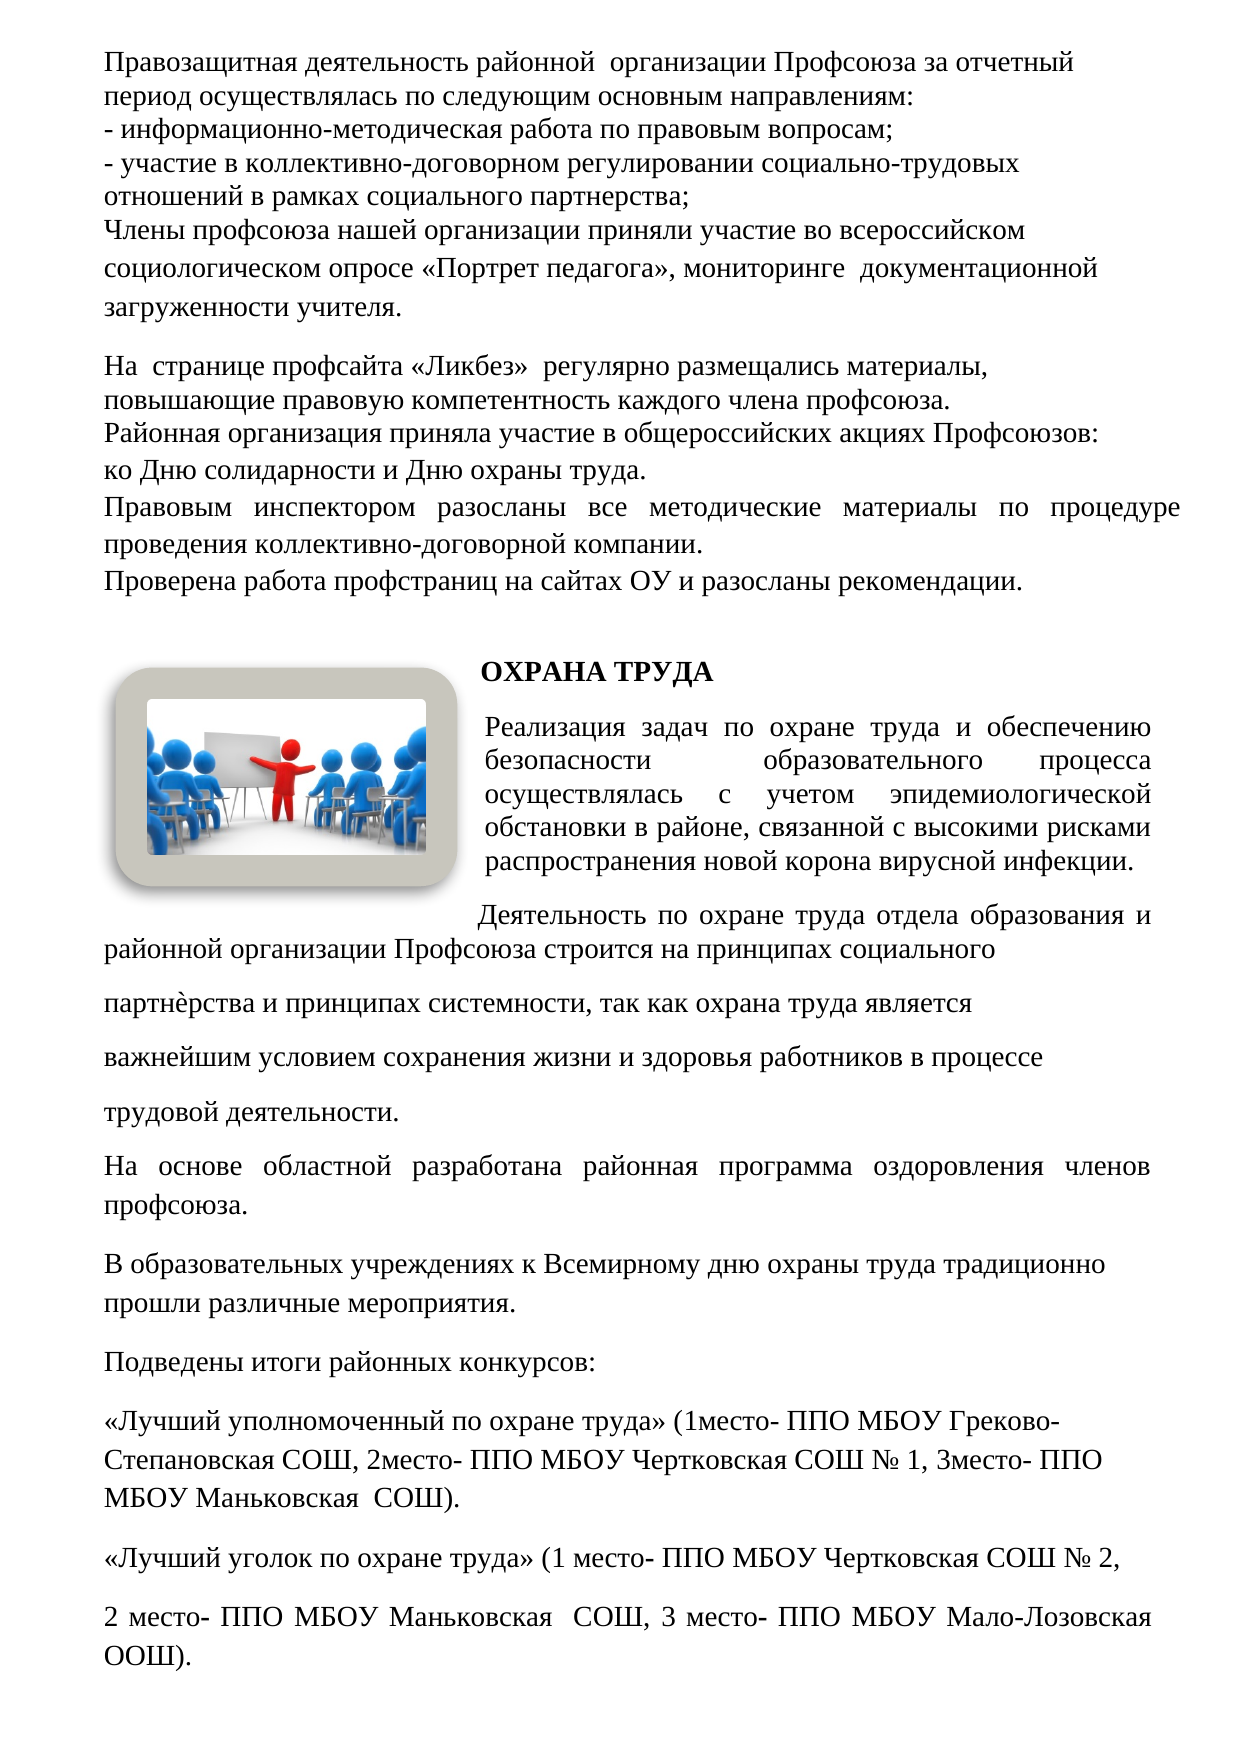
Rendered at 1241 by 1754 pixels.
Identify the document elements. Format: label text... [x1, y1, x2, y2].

text Деятельность по охране труда отдела образования и районной организации Профсоюза строится на принципах социального [103, 897, 1152, 964]
text Реализация задач по охране труда и обеспечению безопасности образовательного процесса осуществлялась с учетом эпидемиологической обстановки в районе, связанной с высокими рисками распространения новой корона вирусной инфекции. [103, 709, 1152, 876]
picture [147, 699, 426, 709]
text партнѐрства и принципах системности, так как охрана труда является [103, 985, 1152, 1019]
text ко Дню солидарности и Дню охраны труда. [103, 452, 1181, 486]
text 2 место- ППО МБОУ Маньковская СОШ, 3 место- ППО МБОУ Мало-Лозовская ООШ). [103, 1599, 1152, 1671]
text - информационно-методическая работа по правовым вопросам; [103, 111, 1152, 145]
text Районная организация приняла участие в общероссийских акциях Профсоюзов: [103, 416, 1181, 449]
text Подведены итоги районных конкурсов: [103, 1344, 1152, 1378]
text трудовой деятельности. [103, 1094, 1152, 1127]
text Правовым инспектором разосланы все методические материалы по процедуре проведения коллективно-договорной компании. [103, 489, 1181, 560]
text На странице профсайта «Ликбез» регулярно размещались материалы, повышающие правовую компетентность каждого члена профсоюза. [103, 348, 1134, 416]
text «Лучший уполномоченный по охране труда» (1место- ППО МБОУ Греково-Степановская СОШ, 2место- ППО МБОУ Чертковская СОШ № 1, 3место- ППО МБОУ Маньковская СОШ). [103, 1403, 1152, 1514]
text «Лучший уголок по охране труда» (1 место- ППО МБОУ Чертковская СОШ № 2, [103, 1540, 1152, 1573]
text Правозащитная деятельность районной организации Профсоюза за отчетный период осуществлялась по следующим основным направлениям: [103, 44, 1152, 111]
text На основе областной разработана районная программа оздоровления членов профсоюза. [103, 1148, 1152, 1220]
text ОХРАНА ТРУДА [103, 654, 1152, 688]
text Члены профсоюза нашей организации приняли участие во всероссийском социологическом опросе «Портрет педагога», мониторинге документационной загруженности учителя. [103, 212, 1152, 323]
text В образовательных учреждениях к Всемирному дню охраны труда традиционно прошли различные мероприятия. [103, 1246, 1152, 1318]
text важнейшим условием сохранения жизни и здоровья работников в процессе [103, 1039, 1152, 1073]
text Проверена работа профстраниц на сайтах ОУ и разосланы рекомендации. [103, 563, 1181, 597]
text - участие в коллективно-договорном регулировании социально-трудовых отношений в рамках социального партнерства; [103, 145, 1152, 212]
